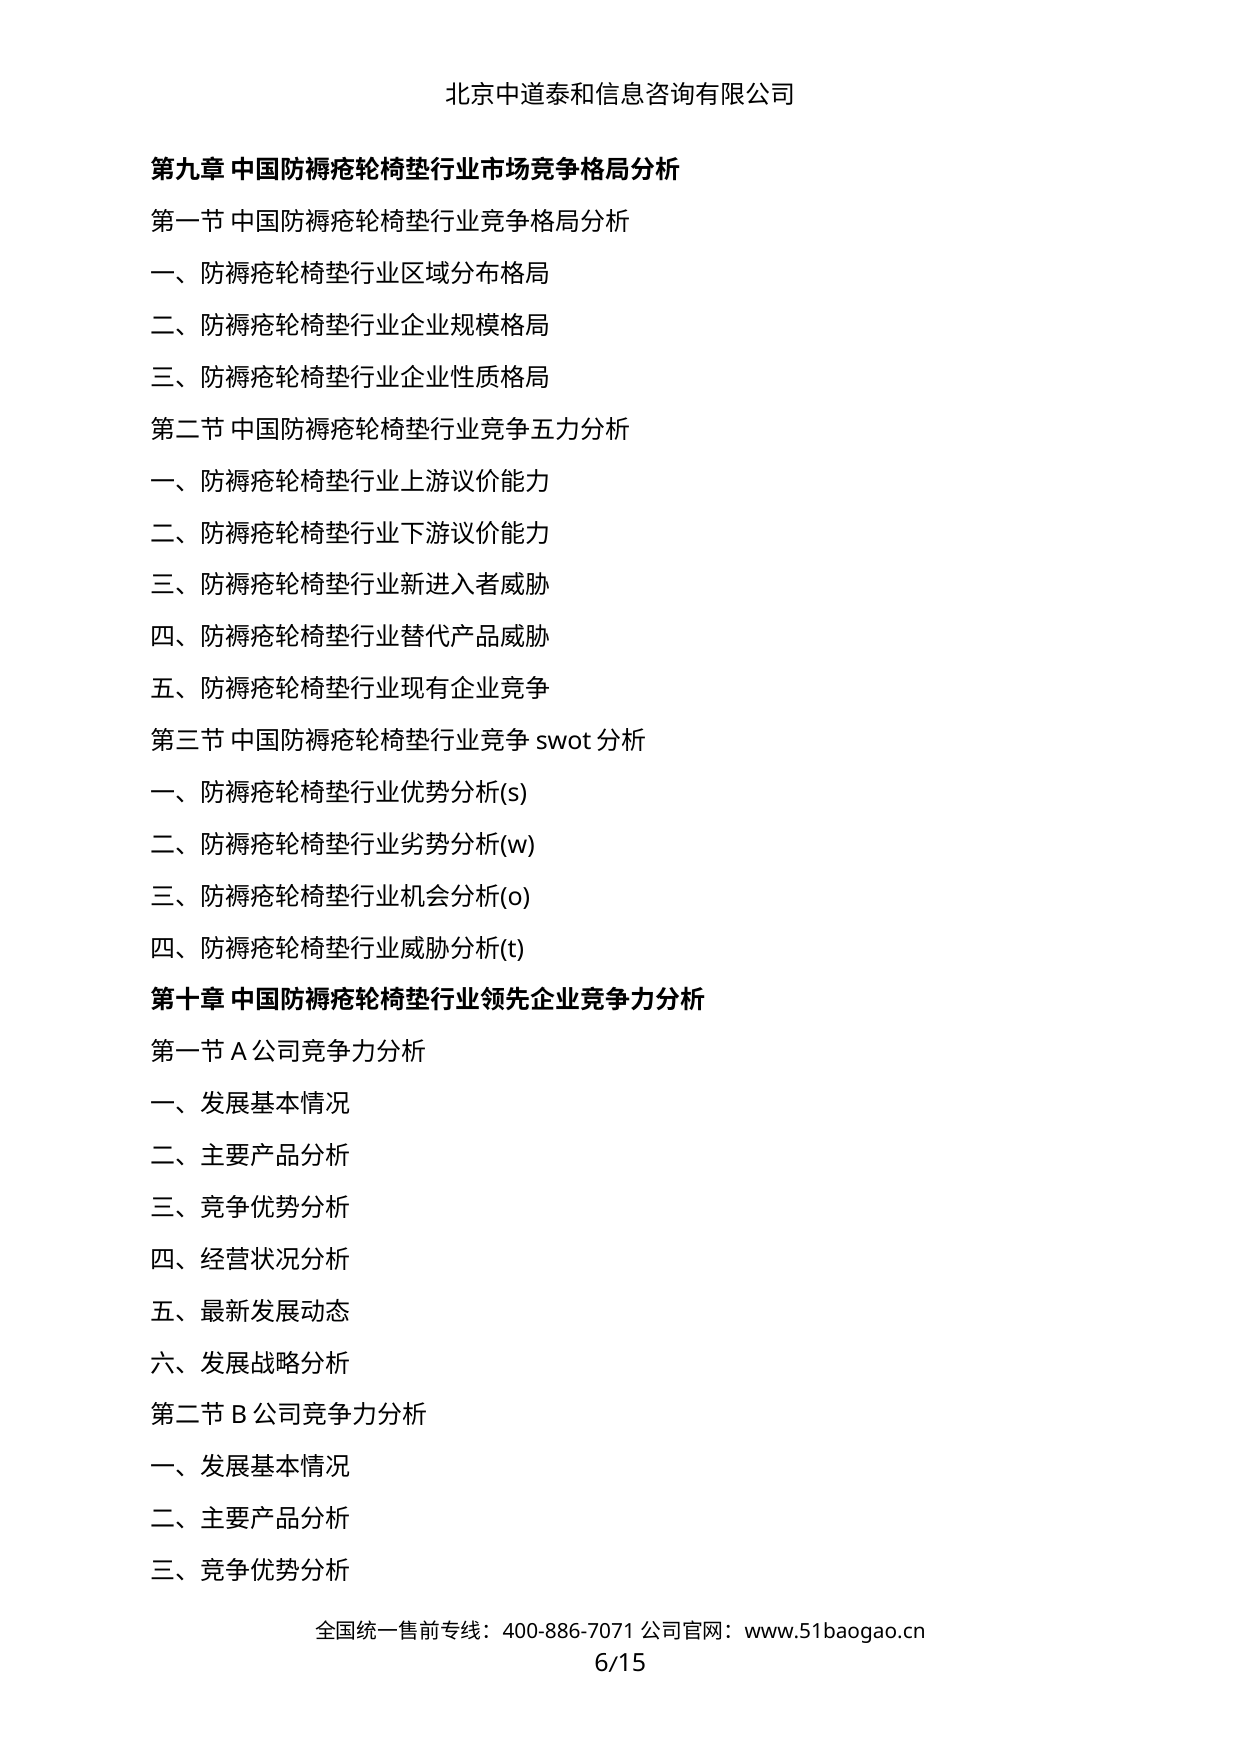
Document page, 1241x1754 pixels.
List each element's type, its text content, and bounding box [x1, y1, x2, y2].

text 二、防褥疮轮椅垫行业企业规模格局 [150, 306, 1090, 342]
text 二、防褥疮轮椅垫行业下游议价能力 [150, 513, 1090, 549]
text 一、防褥疮轮椅垫行业优势分析(s) [150, 772, 1090, 809]
text 三、防褥疮轮椅垫行业企业性质格局 [150, 357, 1090, 394]
text 一、防褥疮轮椅垫行业区域分布格局 [150, 254, 1090, 290]
text 第三节 中国防褥疮轮椅垫行业竞争swot分析 [150, 721, 1090, 757]
text 第一节 中国防褥疮轮椅垫行业竞争格局分析 [150, 202, 1090, 238]
text 三、防褥疮轮椅垫行业机会分析(o) [150, 876, 1090, 912]
text 四、防褥疮轮椅垫行业威胁分析(t) [150, 928, 1090, 964]
text 第一节 A公司竞争力分析 [150, 1032, 1090, 1068]
text 四、防褥疮轮椅垫行业替代产品威胁 [150, 617, 1090, 653]
text 二、主要产品分析 [150, 1499, 1090, 1535]
text 六、发展战略分析 [150, 1343, 1090, 1379]
text 一、发展基本情况 [150, 1447, 1090, 1483]
text 二、主要产品分析 [150, 1136, 1090, 1172]
text 一、防褥疮轮椅垫行业上游议价能力 [150, 461, 1090, 497]
text 五、最新发展动态 [150, 1291, 1090, 1327]
text 第二节 中国防褥疮轮椅垫行业竞争五力分析 [150, 409, 1090, 446]
text 一、发展基本情况 [150, 1084, 1090, 1120]
text 第二节 B公司竞争力分析 [150, 1395, 1090, 1431]
text 四、经营状况分析 [150, 1239, 1090, 1276]
text 第十章 中国防褥疮轮椅垫行业领先企业竞争力分析 [150, 980, 1090, 1016]
text 三、竞争优势分析 [150, 1187, 1090, 1224]
text 三、防褥疮轮椅垫行业新进入者威胁 [150, 565, 1090, 601]
text 五、防褥疮轮椅垫行业现有企业竞争 [150, 669, 1090, 705]
text 第九章 中国防褥疮轮椅垫行业市场竞争格局分析 [150, 150, 1090, 186]
text 二、防褥疮轮椅垫行业劣势分析(w) [150, 824, 1090, 861]
text 三、竞争优势分析 [150, 1551, 1090, 1587]
